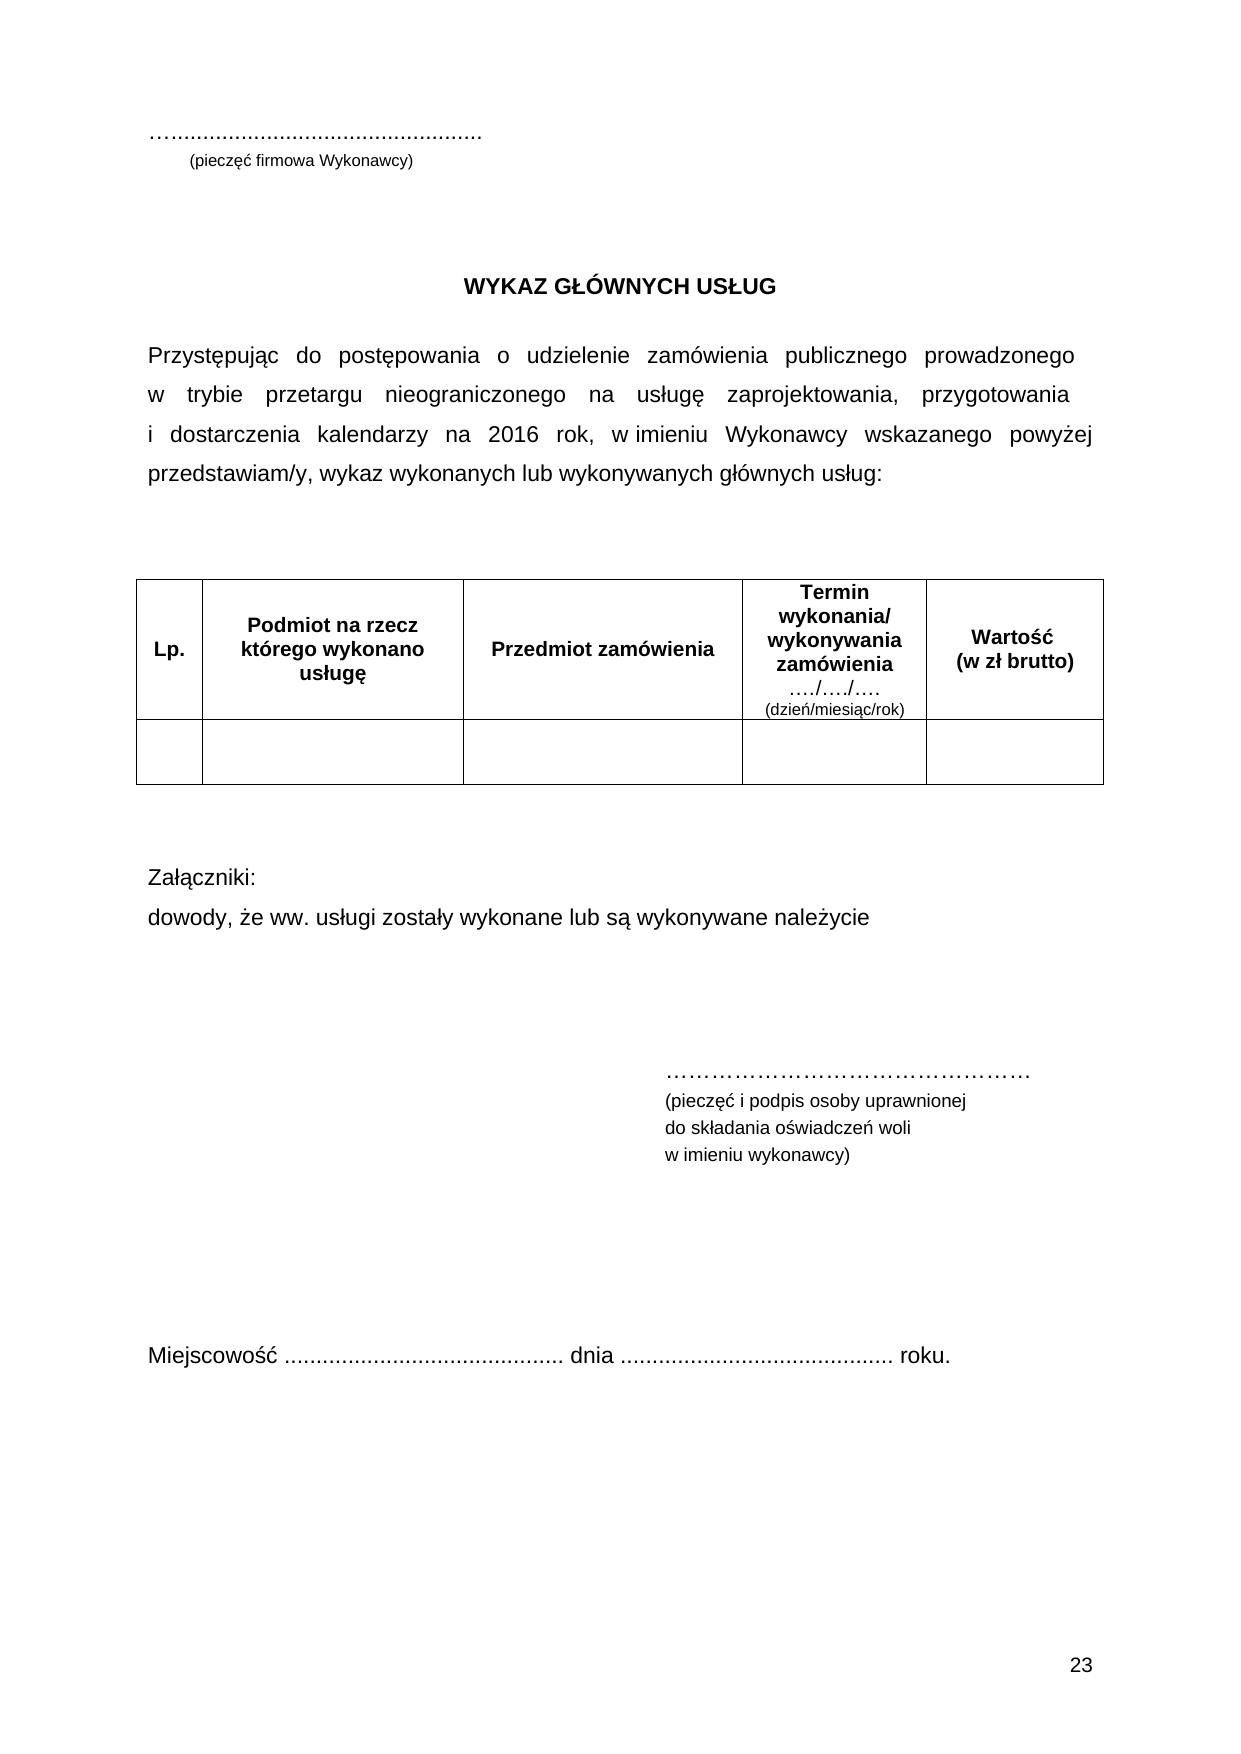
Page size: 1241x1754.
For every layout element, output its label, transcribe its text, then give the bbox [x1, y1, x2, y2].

table_cell [743, 720, 926, 784]
text (pieczęć i podpis osoby uprawnionej do składania oświadczeń woli w imieniu wykonawcy) [148, 1090, 1092, 1165]
table_cell [203, 720, 463, 784]
text …................................................. [148, 118, 1211, 144]
text dowody, że ww. usługi zostały wykonane lub są wykonywane należycie [148, 903, 1092, 930]
table_cell [464, 720, 742, 784]
text ………………………………………… [148, 1022, 1092, 1083]
text WYKAZ GŁÓWNYCH USŁUG [148, 273, 1092, 299]
text Przystępując do postępowania o udzielenie zamówienia publicznego prowadzonego w trybie przetargu nieograniczonego na usługę zaprojektowania, przygotowania i dostarczenia kalendarzy na 2016 rok, w imieniu Wykonawcy wskazanego powyżej przedstawiam/y, wykaz wykonanych lub wykonywanych głównych usług: [148, 342, 1092, 486]
table_cell [137, 720, 202, 784]
table_header Lp. [137, 580, 202, 718]
text Załączniki: [148, 864, 1092, 890]
text Miejscowość ............................................ dnia ........................................... roku. [148, 1342, 1092, 1368]
table_cell [927, 720, 1103, 784]
table_header Termin wykonania/ wykonywania zamówienia .…/…./…. (dzień/miesiąc/rok) [743, 580, 926, 718]
table_header Przedmiot zamówienia [464, 580, 742, 718]
table_header Wartość (w zł brutto) [927, 580, 1103, 718]
table_header Podmiot na rzecz którego wykonano usługę [203, 580, 463, 718]
text (pieczęć firmowa Wykonawcy) [148, 151, 1092, 170]
